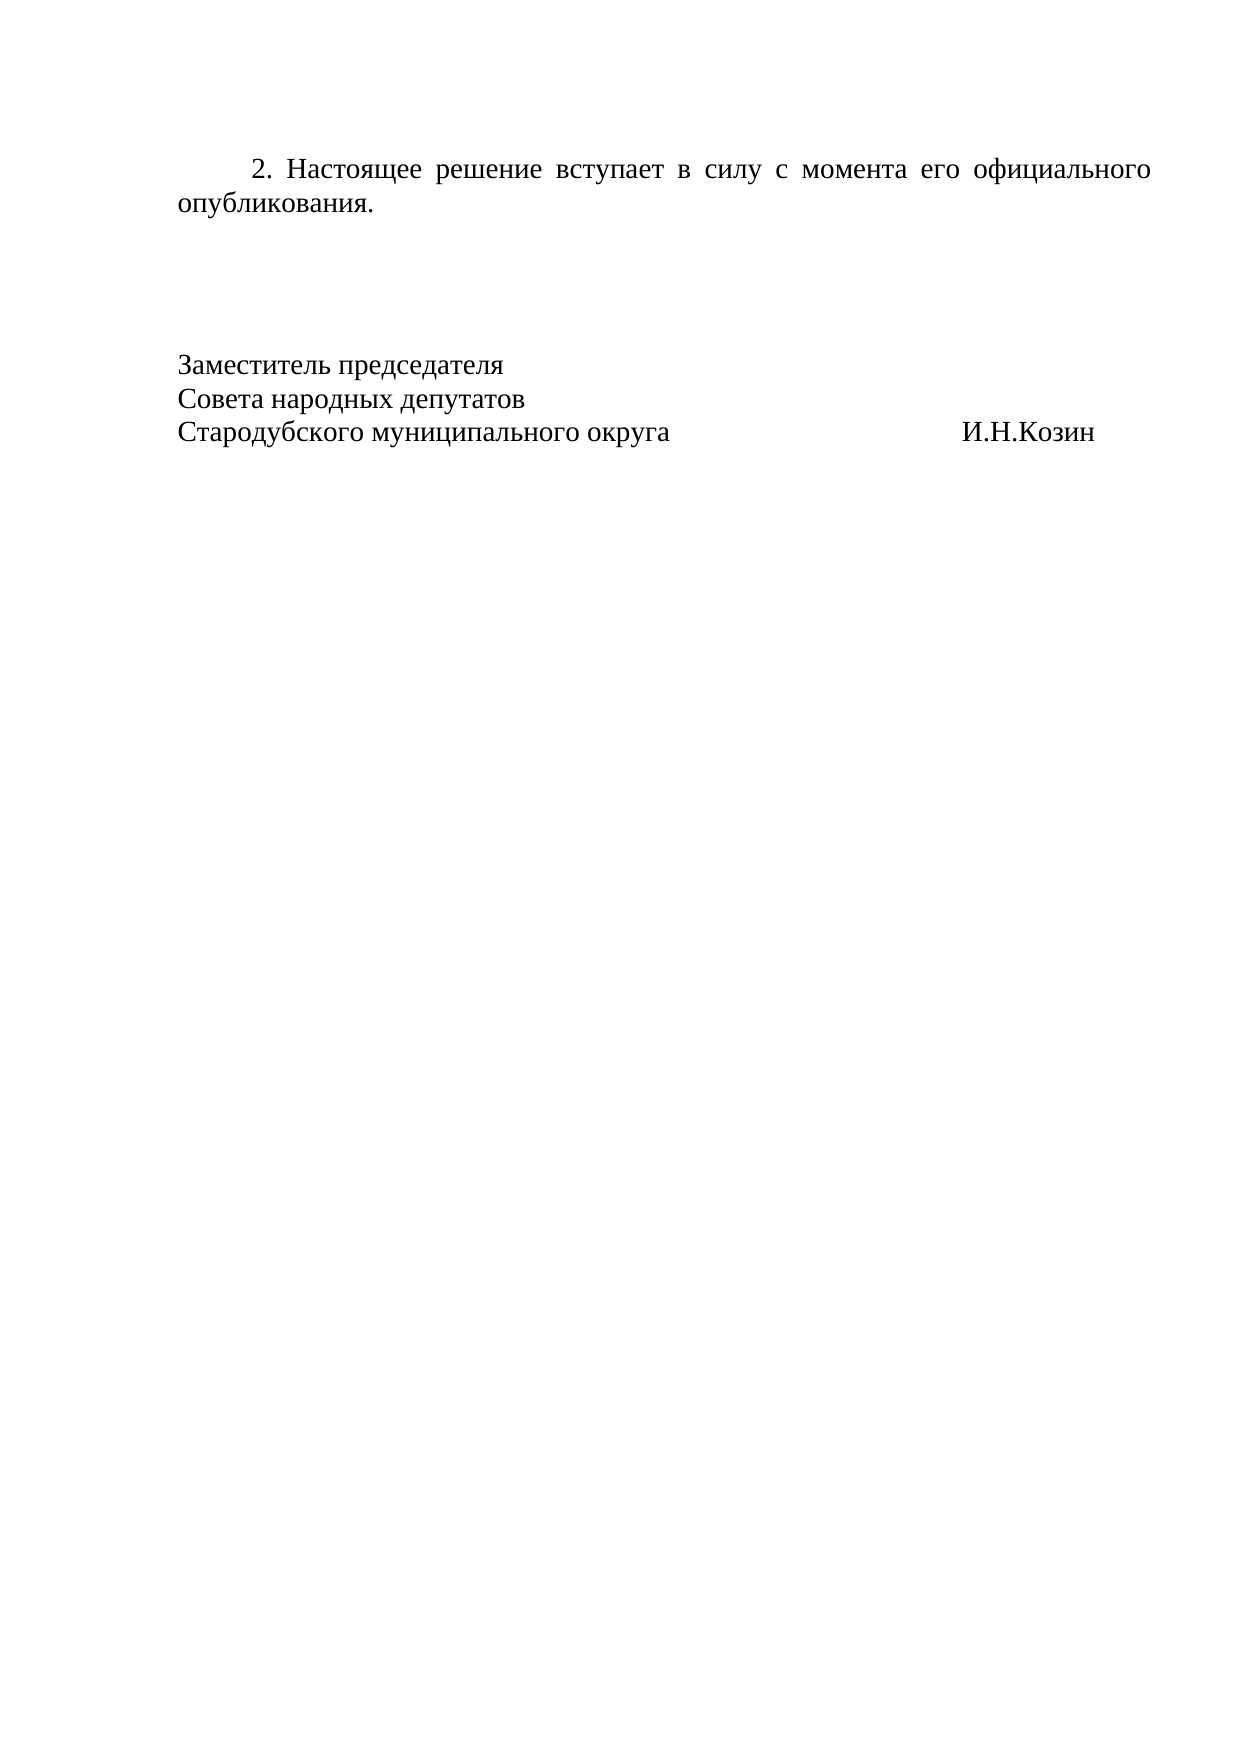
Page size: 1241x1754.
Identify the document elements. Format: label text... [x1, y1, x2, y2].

text Заместитель председателя [177, 347, 1152, 381]
text Стародубского муниципального округа И.Н.Козин [177, 414, 1152, 448]
text Совета народных депутатов [177, 381, 1152, 414]
text 2. Настоящее решение вступает в силу с момента его официального опубликования. [177, 152, 1152, 219]
